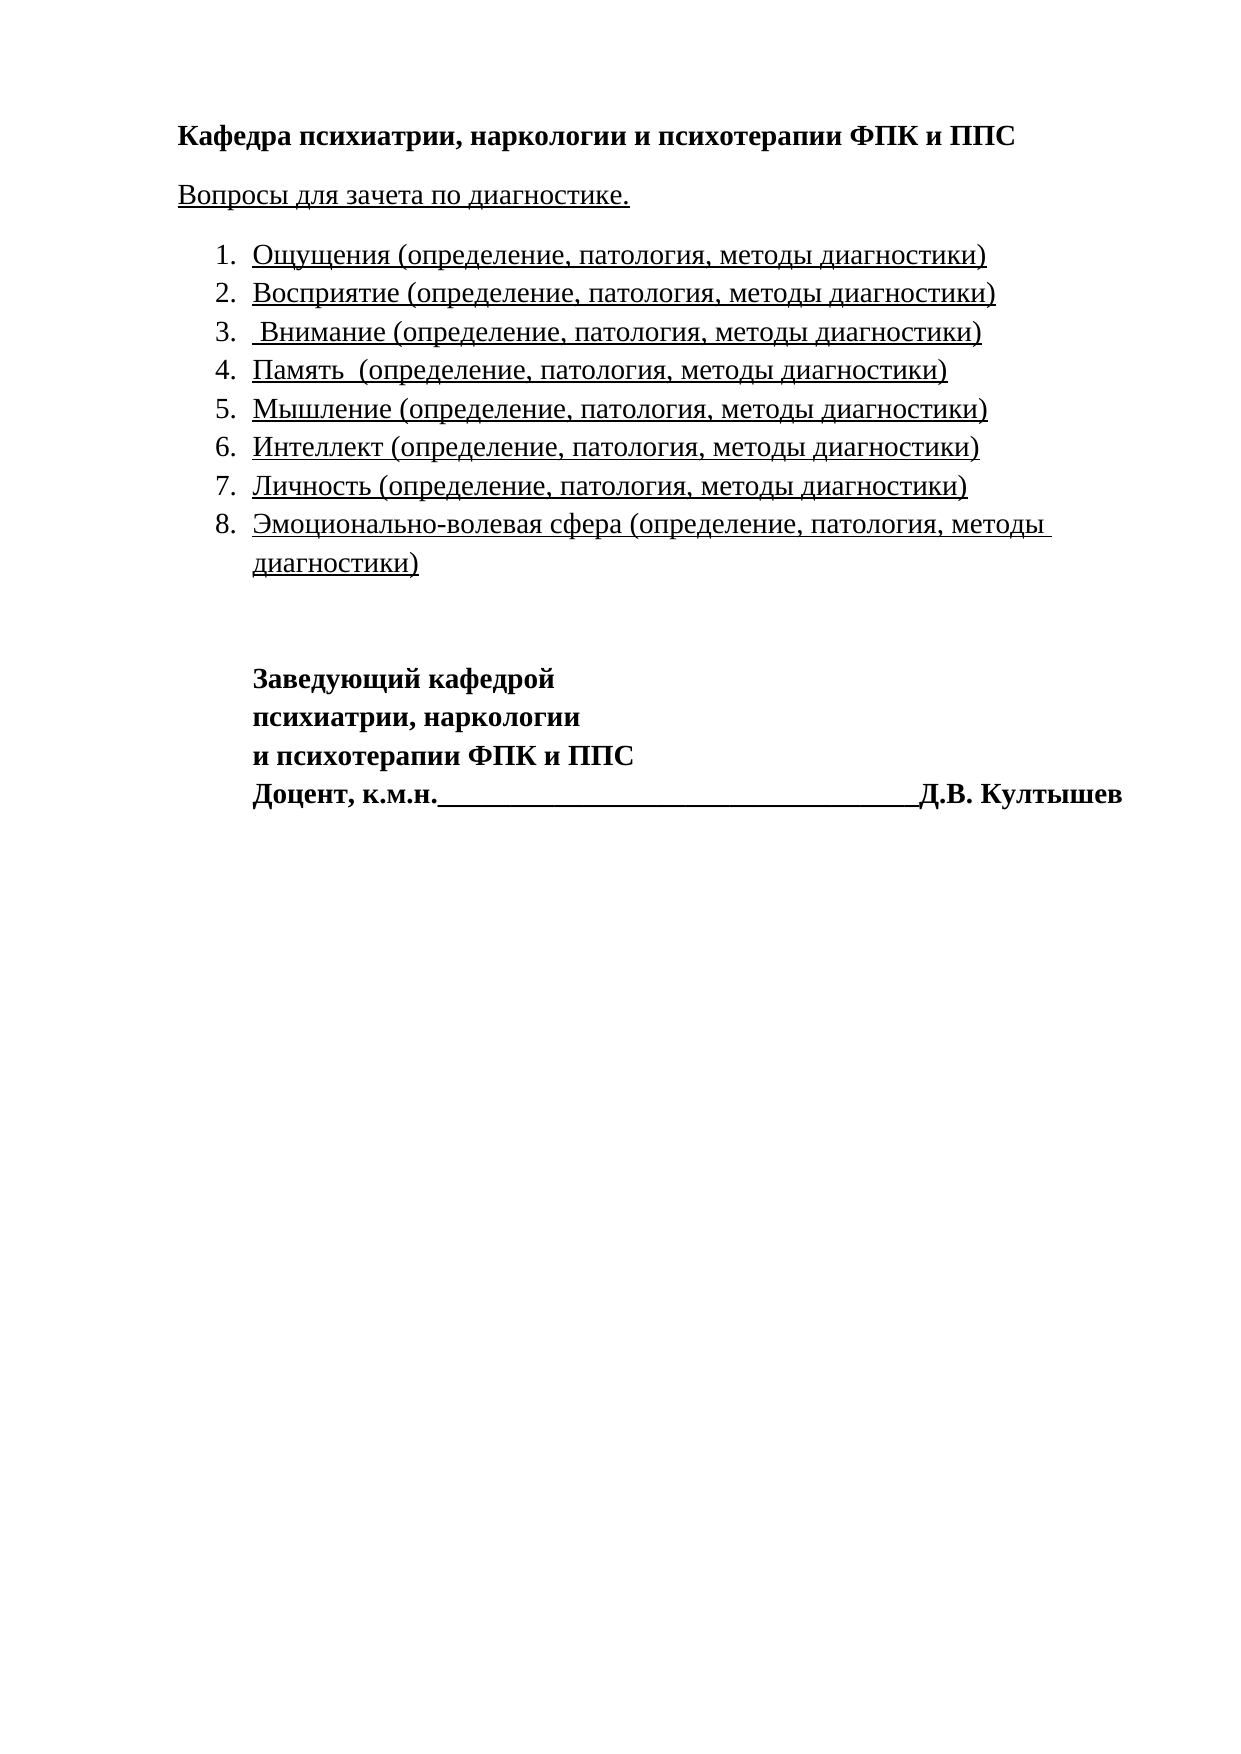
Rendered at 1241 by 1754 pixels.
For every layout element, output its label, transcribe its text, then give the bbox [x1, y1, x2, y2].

list Ощущения (определение, патология, методы диагностики) [215, 237, 1152, 270]
list психиатрии, наркологии [252, 699, 1152, 733]
list Восприятие (определение, патология, методы диагностики) [215, 275, 1152, 309]
list и психотерапии ФПК и ППС [252, 738, 1152, 771]
list Память (определение, патология, методы диагностики) [215, 352, 1152, 386]
list Эмоционально-волевая сфера (определение, патология, методы диагностики) [215, 507, 1152, 579]
list Мышление (определение, патология, методы диагностики) [215, 391, 1152, 424]
list Заведующий кафедрой [252, 661, 1152, 694]
list Доцент, к.м.н._________________________________Д.В. Култышев [252, 776, 1152, 810]
list Личность (определение, патология, методы диагностики) [215, 468, 1152, 502]
list Внимание (определение, патология, методы диагностики) [215, 314, 1152, 347]
list Интеллект (определение, патология, методы диагностики) [215, 429, 1152, 463]
text Кафедра психиатрии, наркологии и психотерапии ФПК и ППС [177, 118, 1152, 152]
text Вопросы для зачета по диагностике. [177, 177, 1152, 211]
